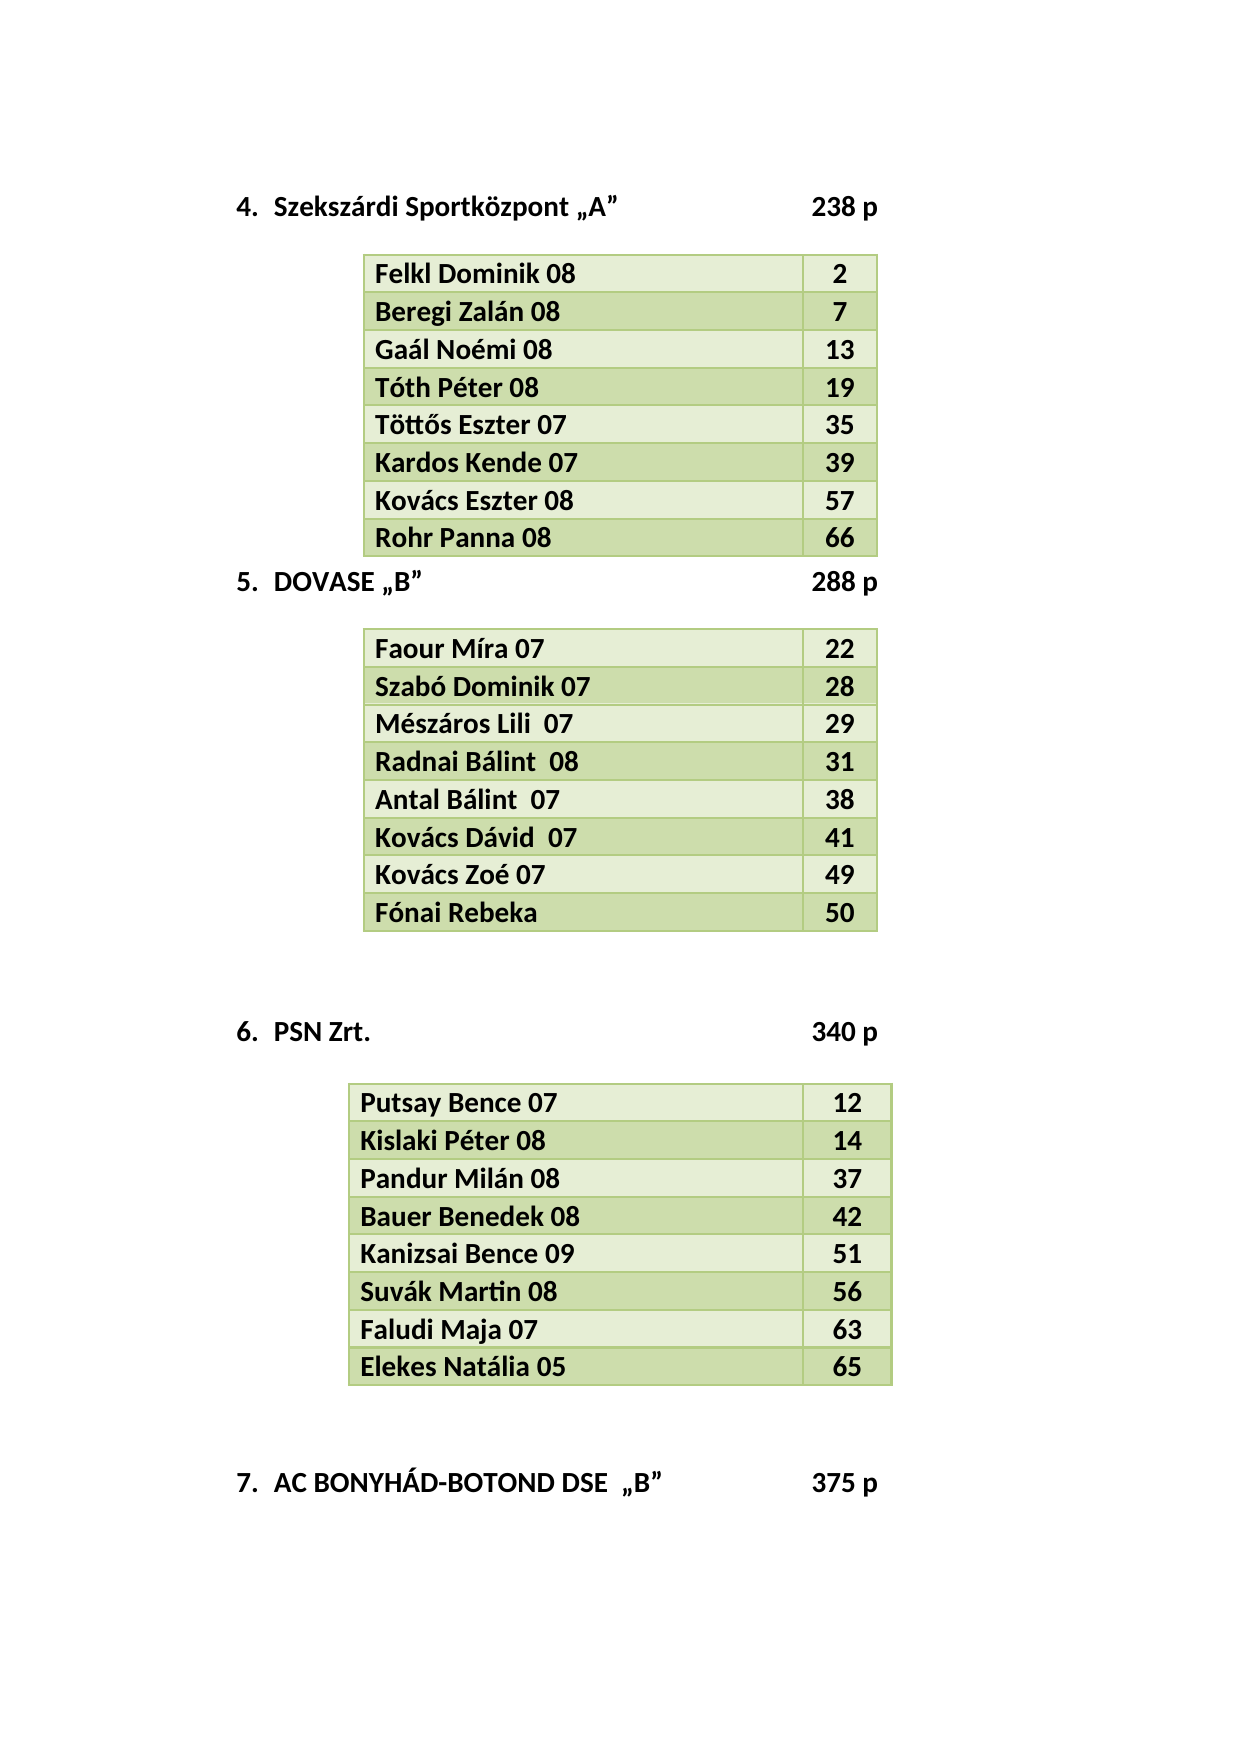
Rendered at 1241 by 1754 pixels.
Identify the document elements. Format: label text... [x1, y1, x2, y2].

table_cell Kanizsai Bence 09 [350, 1235, 802, 1271]
table_cell 7 [804, 293, 876, 329]
table_cell Kislaki Péter 08 [350, 1122, 802, 1158]
table_cell 66 [804, 520, 876, 555]
table_cell 50 [804, 894, 876, 930]
table_cell 51 [804, 1235, 890, 1271]
table_cell 57 [804, 482, 876, 517]
table_cell 39 [804, 444, 876, 480]
table_cell Kardos Kende 07 [365, 444, 802, 480]
table_header Putsay Bence 07 [350, 1085, 802, 1120]
table_cell Suvák Martin 08 [350, 1273, 802, 1309]
table_cell Beregi Zalán 08 [365, 293, 802, 329]
table_cell 35 [804, 406, 876, 442]
table_cell 19 [804, 369, 876, 404]
table_cell Kovács Dávid 07 [365, 819, 802, 854]
table_cell Pandur Milán 08 [350, 1160, 802, 1196]
table_cell 49 [804, 856, 876, 892]
table_cell Kovács Eszter 08 [365, 482, 802, 517]
table_cell 13 [804, 331, 876, 367]
table_cell Antal Bálint 07 [365, 781, 802, 817]
table_header 2 [804, 256, 876, 291]
table_cell Szabó Dominik 07 [365, 668, 802, 703]
table_cell 31 [804, 743, 876, 779]
table_cell 29 [804, 706, 876, 741]
table_cell 28 [804, 668, 876, 703]
table_header Felkl Dominik 08 [365, 256, 802, 291]
list AC BONYHÁD-BOTOND DSE „B” 375 p [236, 1464, 1093, 1499]
table_cell Elekes Natália 05 [350, 1349, 802, 1384]
table_cell Bauer Benedek 08 [350, 1198, 802, 1233]
table_cell Rohr Panna 08 [365, 520, 802, 555]
table_cell Gaál Noémi 08 [365, 331, 802, 367]
list DOVASE „B” 288 p [236, 563, 1093, 599]
table_cell 14 [804, 1122, 890, 1158]
table_cell Tóth Péter 08 [365, 369, 802, 404]
table_cell Mészáros Lili 07 [365, 706, 802, 741]
table_cell Radnai Bálint 08 [365, 743, 802, 779]
table_cell 37 [804, 1160, 890, 1196]
table_cell Fónai Rebeka [365, 894, 802, 930]
table_cell 63 [804, 1311, 890, 1346]
table_cell Faludi Maja 07 [350, 1311, 802, 1346]
table_header 12 [804, 1085, 890, 1120]
table_cell Kovács Zoé 07 [365, 856, 802, 892]
table_header Faour Míra 07 [365, 630, 802, 666]
list Szekszárdi Sportközpont „A” 238 p [236, 188, 1093, 224]
table_cell 56 [804, 1273, 890, 1309]
table_cell 38 [804, 781, 876, 817]
table_header 22 [804, 630, 876, 666]
table_cell 65 [804, 1349, 890, 1384]
list PSN Zrt. 340 p [236, 1013, 1093, 1049]
table_cell 41 [804, 819, 876, 854]
table_cell Töttős Eszter 07 [365, 406, 802, 442]
table_cell 42 [804, 1198, 890, 1233]
